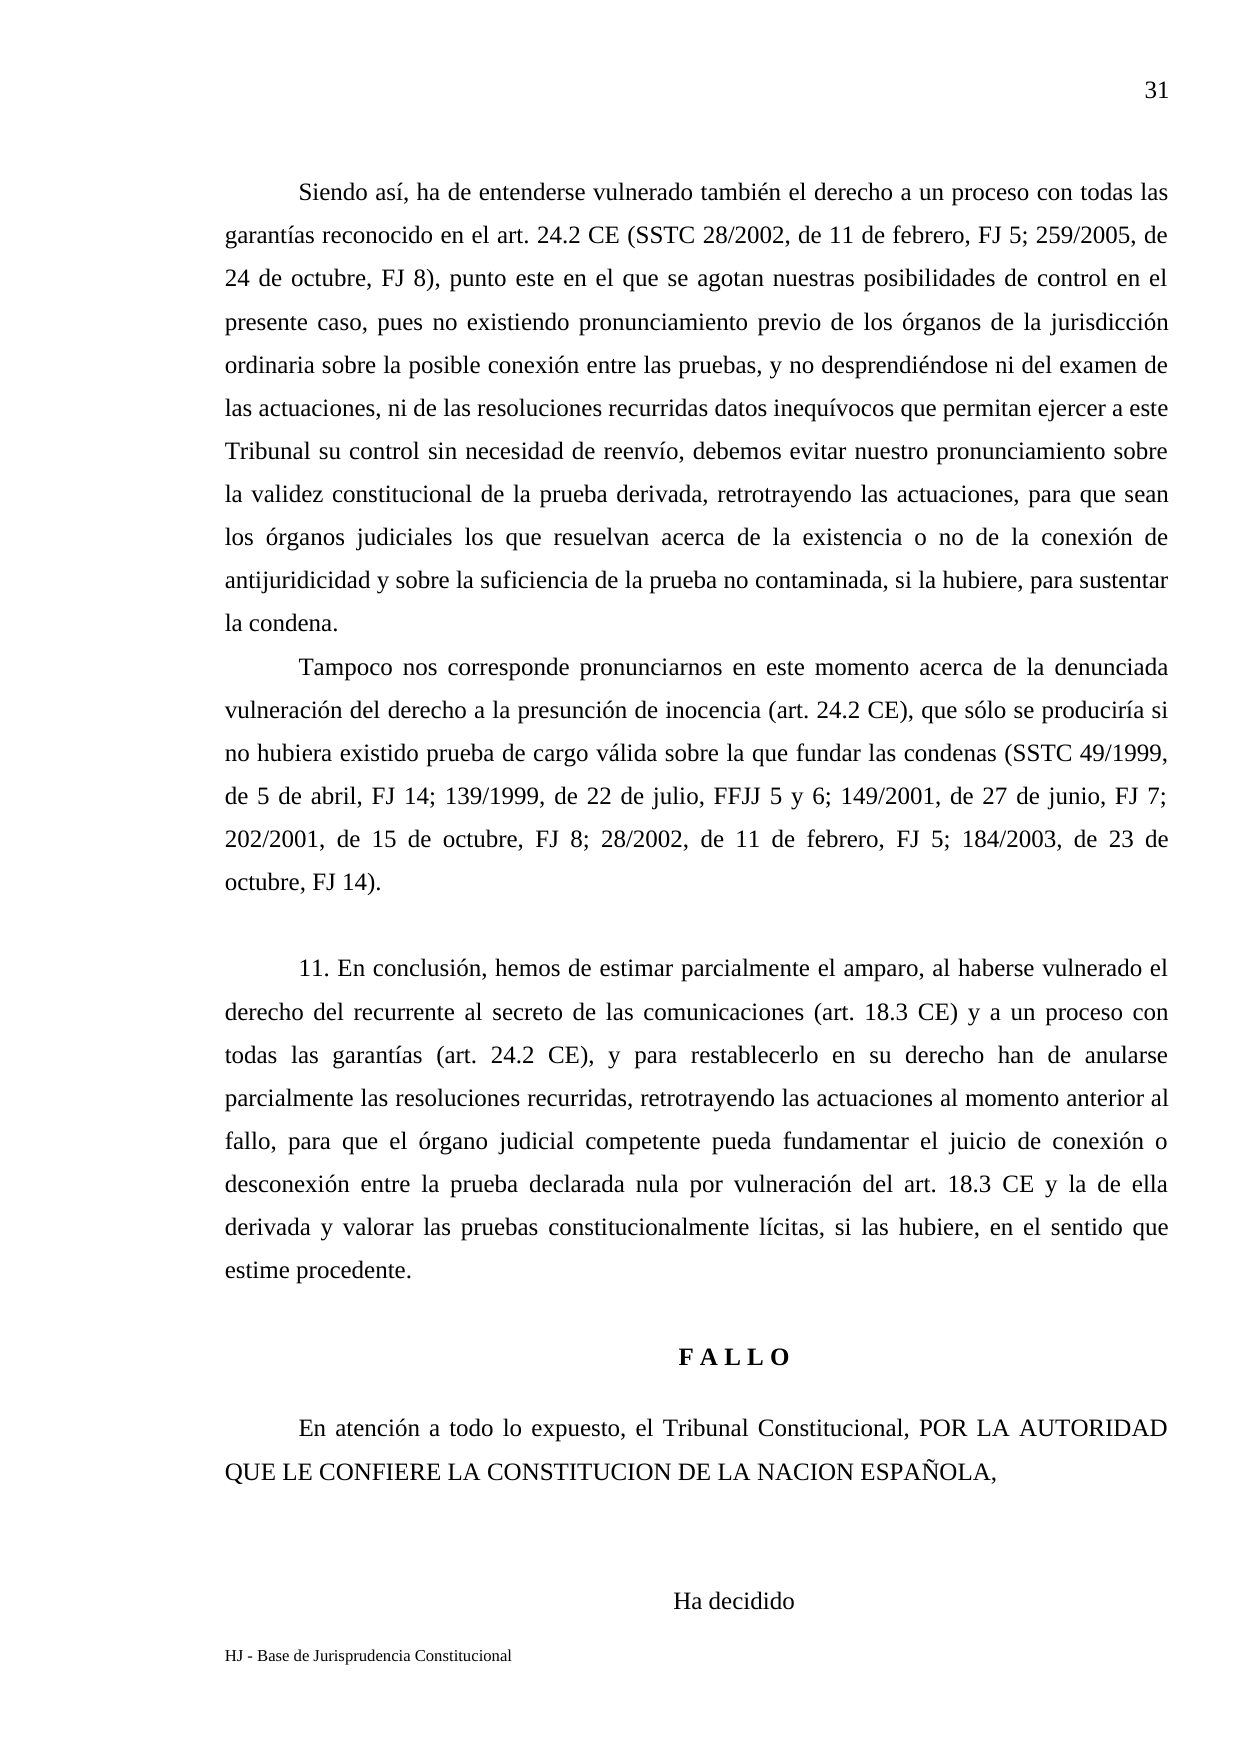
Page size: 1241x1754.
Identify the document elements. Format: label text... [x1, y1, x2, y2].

text 11. En conclusión, hemos de estimar parcialmente el amparo, al haberse vulnerado el derecho del recurrente al secreto de las comunicaciones (art. 18.3 CE) y a un proceso con todas las garantías (art. 24.2 CE), y para restablecerlo en su derecho han de anularse parcialmente las resoluciones recurridas, retrotrayendo las actuaciones al momento anterior al fallo, para que el órgano judicial competente pueda fundamentar el juicio de conexión o desconexión entre la prueba declarada nula por vulneración del art. 18.3 CE y la de ella derivada y valorar las pruebas constitucionalmente lícitas, si las hubiere, en el sentido que estime procedente. [224, 953, 1169, 1284]
text En atención a todo lo expuesto, el Tribunal Constitucional, POR LA AUTORIDAD QUE LE CONFIERE LA CONSTITUCION DE LA NACION ESPAÑOLA, [224, 1413, 1169, 1485]
text Siendo así, ha de entenderse vulnerado también el derecho a un proceso con todas las garantías reconocido en el art. 24.2 CE (SSTC 28/2002, de 11 de febrero, FJ 5; 259/2005, de 24 de octubre, FJ 8), punto este en el que se agotan nuestras posibilidades de control en el presente caso, pues no existiendo pronunciamiento previo de los órganos de la jurisdicción ordinaria sobre la posible conexión entre las pruebas, y no desprendiéndose ni del examen de las actuaciones, ni de las resoluciones recurridas datos inequívocos que permitan ejercer a este Tribunal su control sin necesidad de reenvío, debemos evitar nuestro pronunciamiento sobre la validez constitucional de la prueba derivada, retrotrayendo las actuaciones, para que sean los órganos judiciales los que resuelvan acerca de la existencia o no de la conexión de antijuridicidad y sobre la suficiencia de la prueba no contaminada, si la hubiere, para sustentar la condena. [224, 177, 1169, 637]
subtitle F A L L O [224, 1342, 1169, 1370]
text Tampoco nos corresponde pronunciarnos en este momento acerca de la denunciada vulneración del derecho a la presunción de inocencia (art. 24.2 CE), que sólo se produciría si no hubiera existido prueba de cargo válida sobre la que fundar las condenas (SSTC 49/1999, de 5 de abril, FJ 14; 139/1999, de 22 de julio, FFJJ 5 y 6; 149/2001, de 27 de junio, FJ 7; 202/2001, de 15 de octubre, FJ 8; 28/2002, de 11 de febrero, FJ 5; 184/2003, de 23 de octubre, FJ 14). [224, 652, 1169, 896]
text Ha decidido [224, 1586, 1169, 1615]
